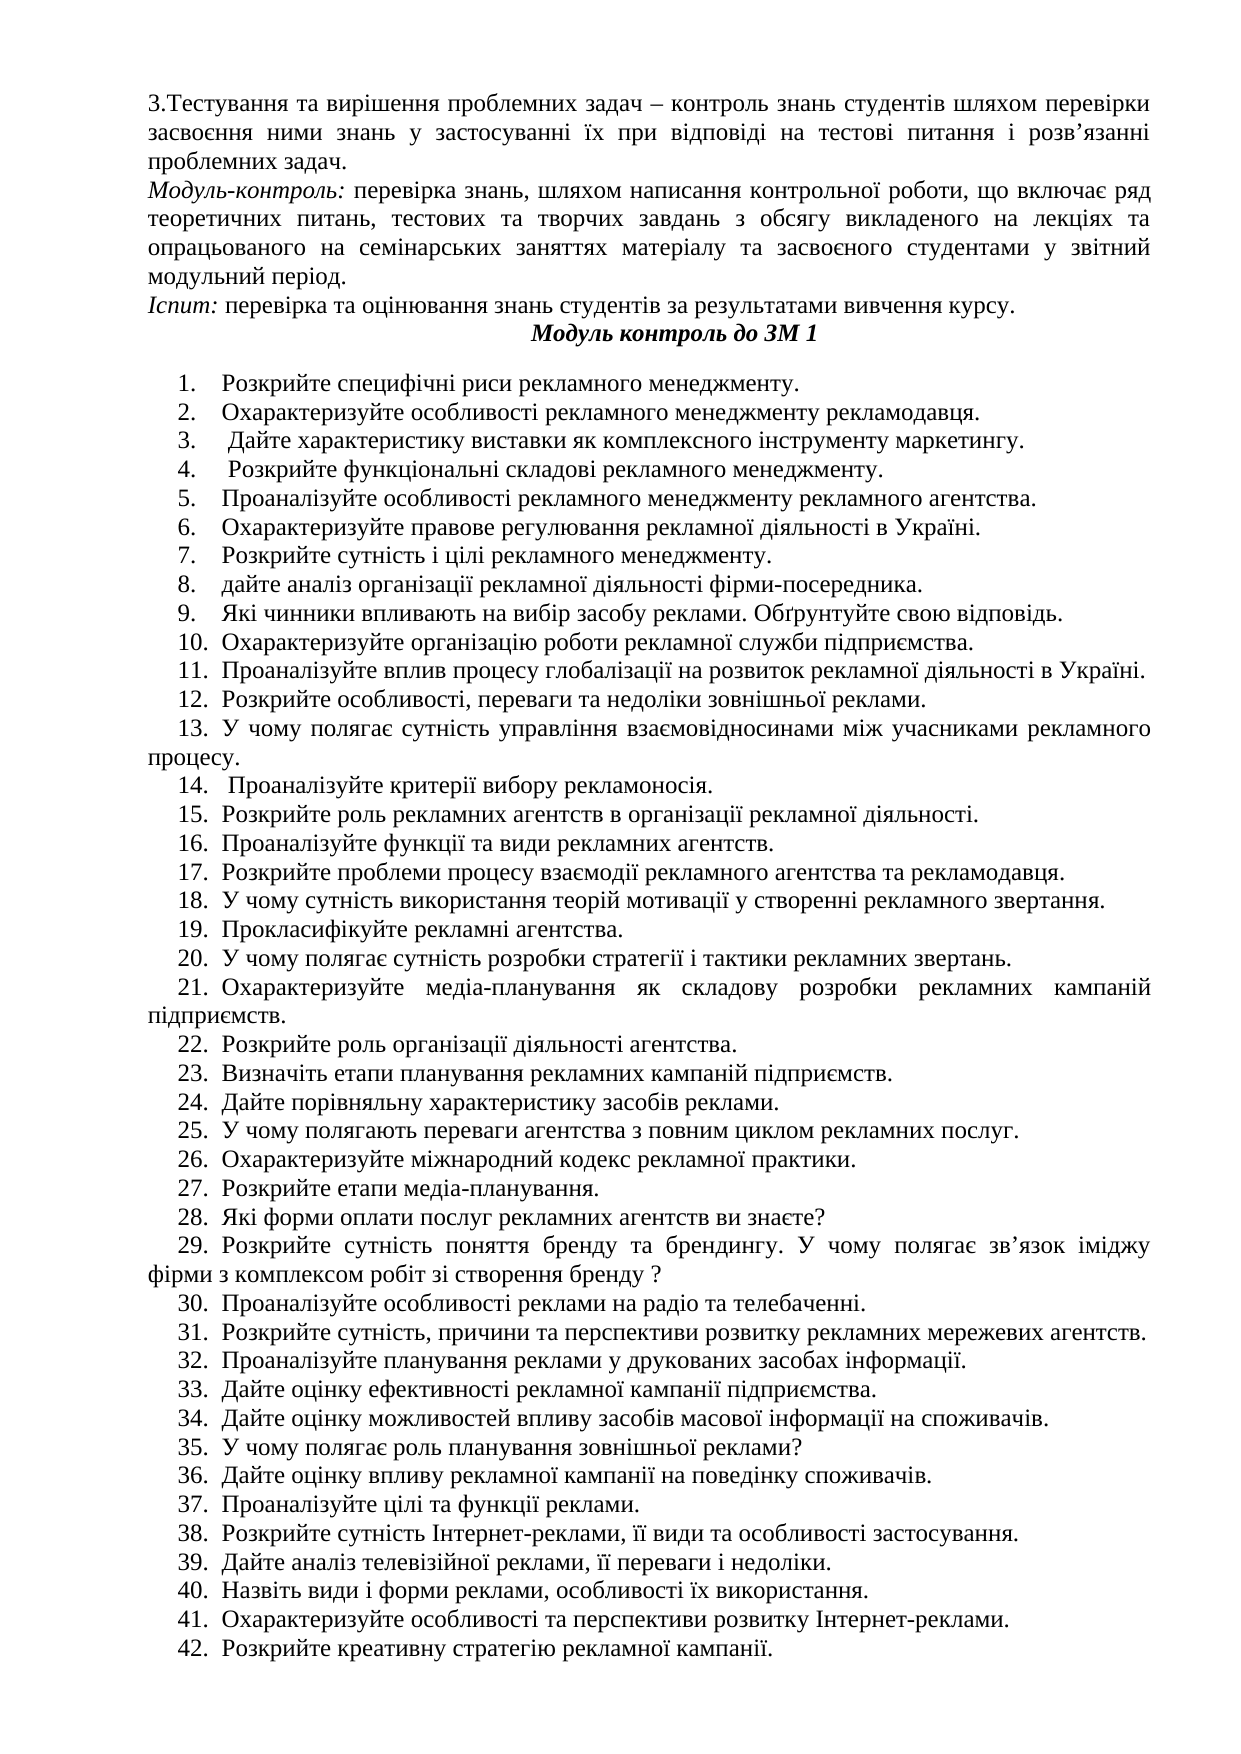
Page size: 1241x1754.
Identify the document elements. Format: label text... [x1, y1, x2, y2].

list дайте аналіз організації рекламної діяльності фірми-посередника. [148, 569, 1152, 598]
list Дайте оцінку можливостей впливу засобів масової інформації на споживачів. [148, 1403, 1152, 1432]
list У чому сутність використання теорій мотивації у створенні рекламного звертання. [148, 886, 1152, 914]
list Охарактеризуйте особливості рекламного менеджменту рекламодавця. [148, 397, 1152, 426]
list Розкрийте роль рекламних агентств в організації рекламної діяльності. [148, 799, 1152, 828]
list Дайте характеристику виставки як комплексного інструменту маркетингу. [148, 426, 1152, 454]
list У чому полягає роль планування зовнішньої реклами? [148, 1432, 1152, 1461]
list Проаналізуйте функції та види рекламних агентств. [148, 828, 1152, 857]
list У чому полягає сутність розробки стратегії і тактики рекламних звертань. [148, 943, 1152, 972]
list Дайте оцінку ефективності рекламної кампанії підприємства. [148, 1374, 1152, 1403]
list Розкрийте сутність поняття бренду та брендингу. У чому полягає зв’язок іміджу фірми з комплексом робіт зі створення бренду ? [148, 1231, 1152, 1288]
list Прокласифікуйте рекламні агентства. [148, 914, 1152, 943]
list Розкрийте етапи медіа-планування. [148, 1173, 1152, 1202]
list Дайте оцінку впливу рекламної кампанії на поведінку споживачів. [148, 1461, 1152, 1489]
list Розкрийте сутність Інтернет-реклами, її види та особливості застосування. [148, 1518, 1152, 1547]
list Розкрийте особливості, переваги та недоліки зовнішньої реклами. [148, 684, 1152, 713]
list Розкрийте сутність, причини та перспективи розвитку рекламних мережевих агентств. [148, 1317, 1152, 1346]
text 3.Тестування та вирішення проблемних задач – контроль знань студентів шляхом перевірки засвоєння ними знань у застосуванні їх при відповіді на тестові питання і розв’язанні проблемних задач. [148, 88, 1152, 175]
list Розкрийте сутність і цілі рекламного менеджменту. [148, 541, 1152, 569]
list Проаналізуйте вплив процесу глобалізації на розвиток рекламної діяльності в Україні. [148, 656, 1152, 684]
list Які форми оплати послуг рекламних агентств ви знаєте? [148, 1202, 1152, 1231]
list Проаналізуйте цілі та функції реклами. [148, 1489, 1152, 1518]
list Охарактеризуйте правове регулювання рекламної діяльності в Україні. [148, 512, 1152, 541]
list Проаналізуйте особливості рекламного менеджменту рекламного агентства. [148, 483, 1152, 512]
list Охарактеризуйте особливості та перспективи розвитку Інтернет-реклами. [148, 1604, 1152, 1633]
list Розкрийте специфічні риси рекламного менеджменту. [148, 368, 1152, 397]
list Визначіть етапи планування рекламних кампаній підприємств. [148, 1058, 1152, 1087]
list Дайте порівняльну характеристику засобів реклами. [148, 1087, 1152, 1116]
list Проаналізуйте планування реклами у друкованих засобах інформації. [148, 1346, 1152, 1374]
list Проаналізуйте особливості реклами на радіо та телебаченні. [148, 1288, 1152, 1317]
text Іспит: перевірка та оцінювання знань студентів за результатами вивчення курсу. [148, 290, 1152, 318]
text Модуль контроль до ЗМ 1 [200, 318, 1152, 347]
list Назвіть види і форми реклами, особливості їх використання. [148, 1576, 1152, 1604]
list У чому полягає сутність управління взаємовідносинами між учасниками рекламного процесу. [148, 713, 1152, 771]
list Розкрийте креативну стратегію рекламної кампанії. [148, 1633, 1152, 1662]
list Розкрийте проблеми процесу взаємодії рекламного агентства та рекламодавця. [148, 857, 1152, 886]
list Охарактеризуйте організацію роботи рекламної служби підприємства. [148, 627, 1152, 656]
text Модуль-контроль: перевірка знань, шляхом написання контрольної роботи, що включає ряд теоретичних питань, тестових та творчих завдань з обсягу викладеного на лекціях та опрацьованого на семінарських заняттях матеріалу та засвоєного студентами у звітний модульний період. [148, 175, 1152, 290]
list Розкрийте функціональні складові рекламного менеджменту. [148, 454, 1152, 483]
list Охарактеризуйте міжнародний кодекс рекламної практики. [148, 1144, 1152, 1173]
list Проаналізуйте критерії вибору рекламоносія. [148, 771, 1152, 799]
list Розкрийте роль організації діяльності агентства. [148, 1029, 1152, 1058]
list Охарактеризуйте медіа-планування як складову розробки рекламних кампаній підприємств. [148, 972, 1152, 1029]
list Дайте аналіз телевізійної реклами, її переваги і недоліки. [148, 1547, 1152, 1576]
list У чому полягають переваги агентства з повним циклом рекламних послуг. [148, 1116, 1152, 1144]
list Які чинники впливають на вибір засобу реклами. Обґрунтуйте свою відповідь. [148, 598, 1152, 627]
